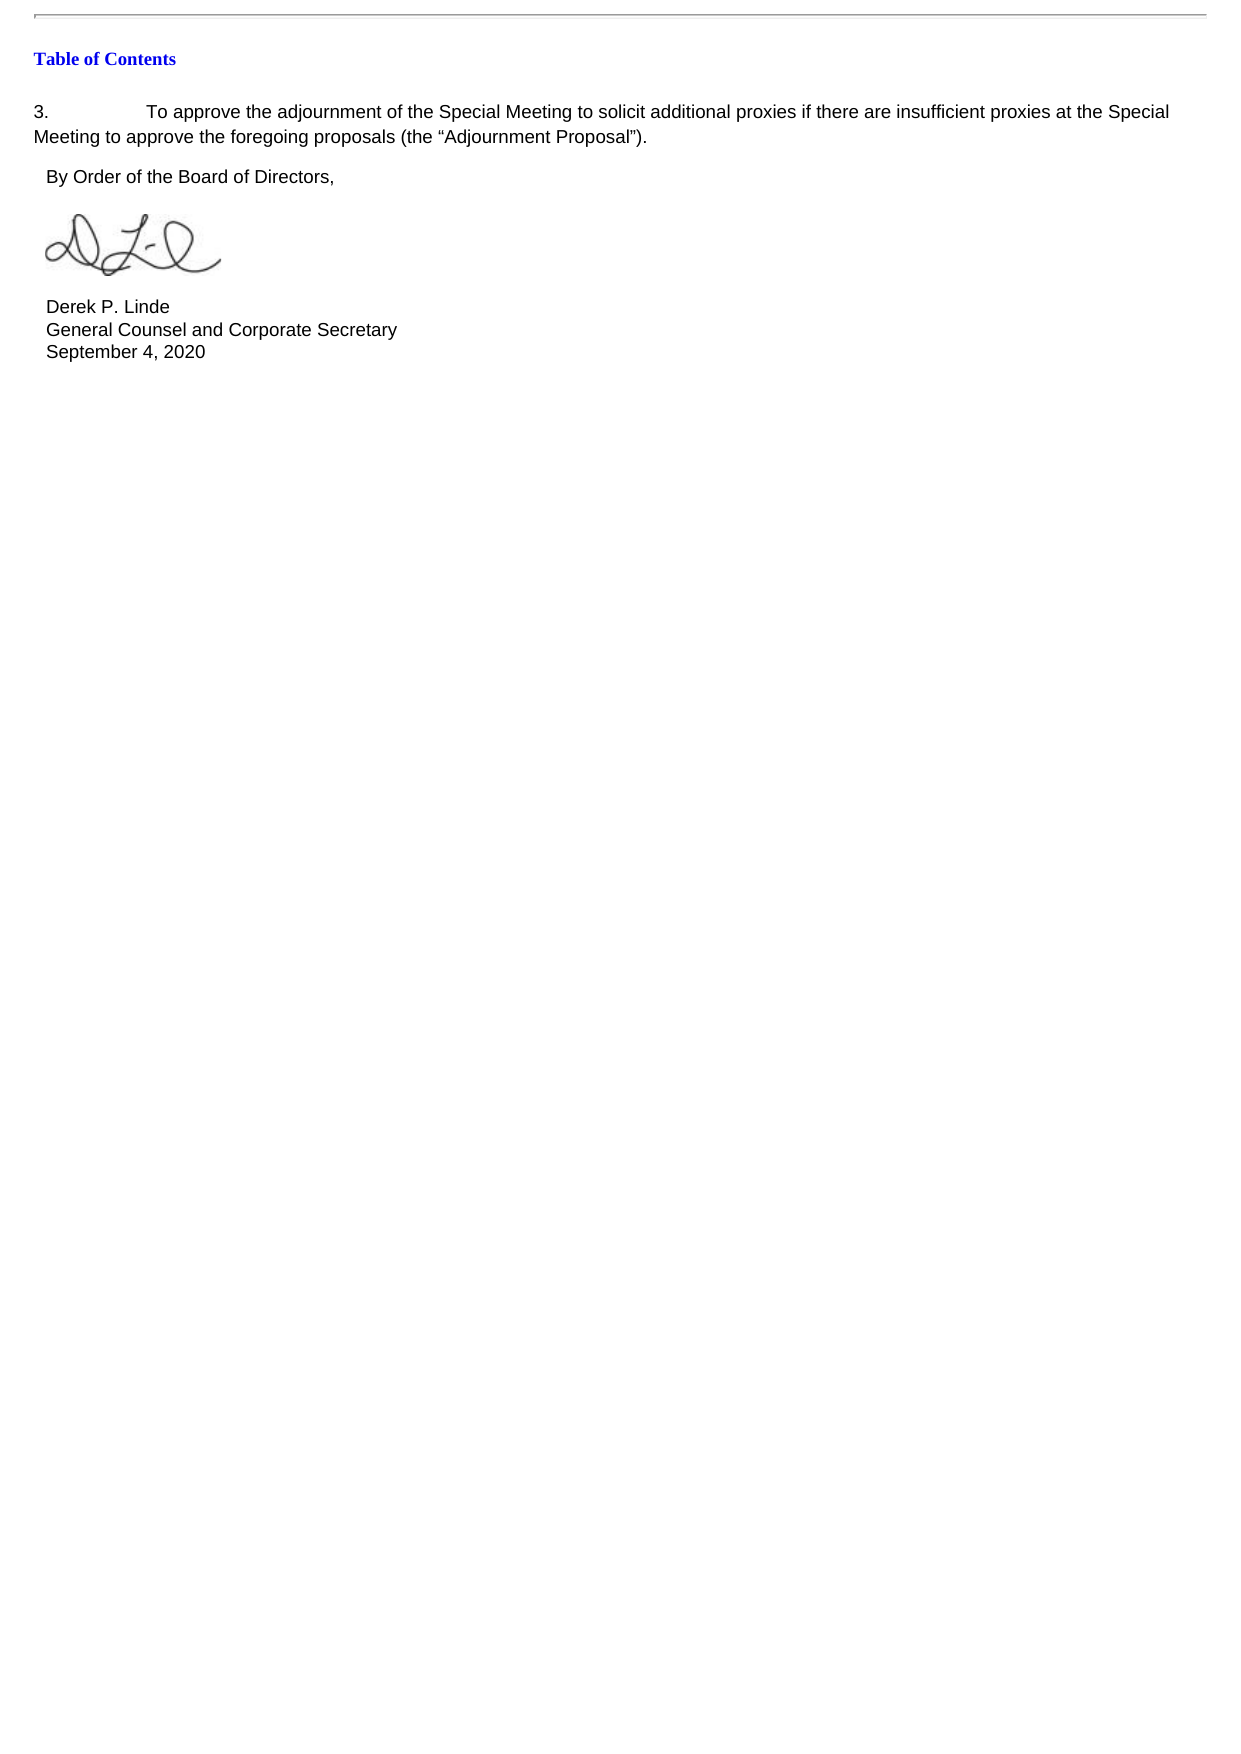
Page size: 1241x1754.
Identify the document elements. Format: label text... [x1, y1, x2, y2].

picture [34, 14, 1207, 19]
text Derek P. Linde [46, 296, 1192, 318]
picture [45, 214, 222, 276]
text September 4, 2020 [46, 341, 1192, 362]
list To approve the adjournment of the Special Meeting to solicit additional proxies if there are insufficient proxies at the Special Meeting to approve the foregoing proposals (the “Adjournment Proposal”). [33, 101, 1192, 147]
text By Order of the Board of Directors, [46, 165, 1192, 187]
text General Counsel and Corporate Secretary [46, 319, 1192, 341]
text Table of Contents [33, 47, 1192, 69]
